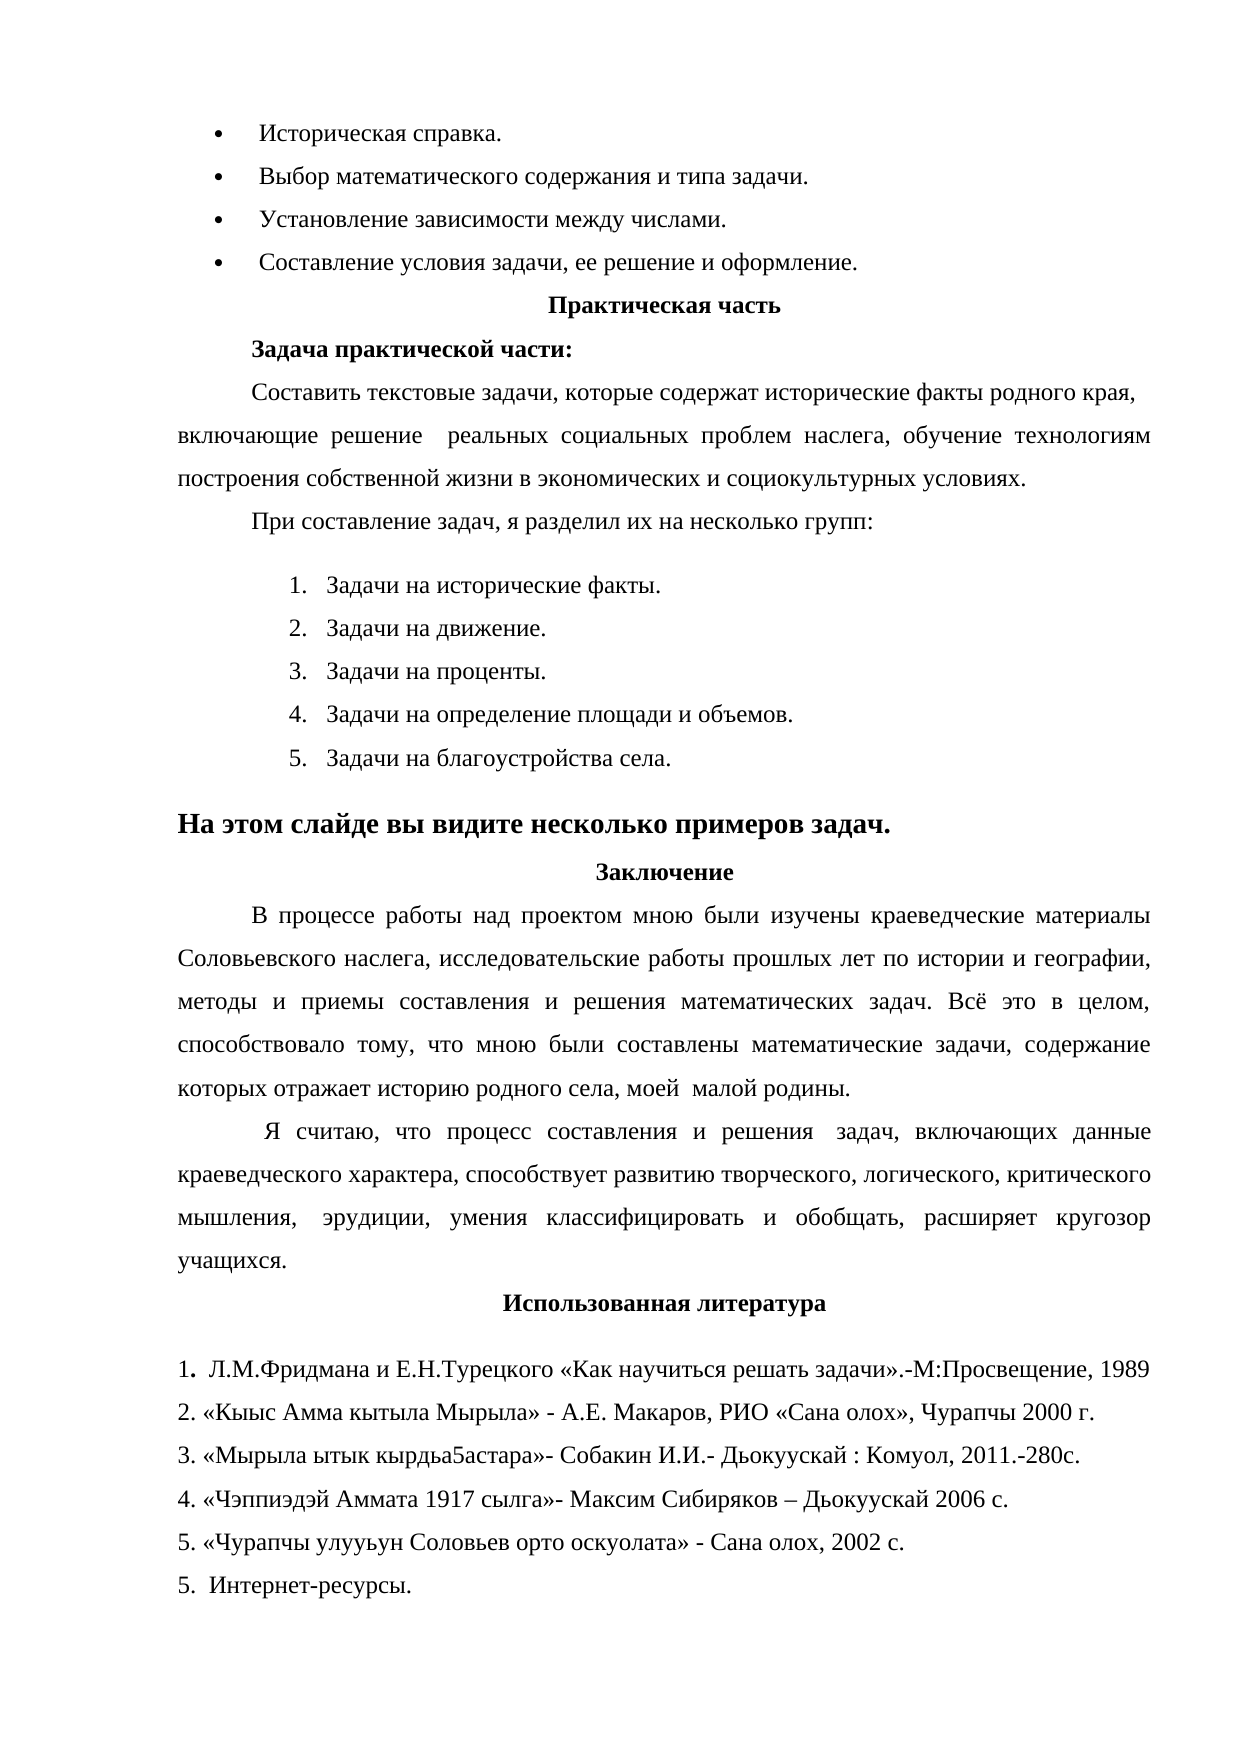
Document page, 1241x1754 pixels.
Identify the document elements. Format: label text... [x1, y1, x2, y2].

text Использованная литература [177, 1288, 1152, 1317]
text Заключение [177, 857, 1152, 886]
text 2. «Кыыс Амма кытыла Мырыла» - А.Е. Макаров, РИО «Сана олох», Чурапчы 2000 г. [177, 1397, 1152, 1426]
text 5. Интернет-ресурсы. [177, 1570, 1152, 1599]
text На этом слайде вы видите несколько примеров задач. [177, 807, 1152, 840]
text Практическая часть [177, 291, 1152, 319]
text Задача практической части: [177, 334, 1152, 362]
list Задачи на благоустройства села. [288, 743, 1152, 771]
text 3. «Мырыла ытык кырдьа5астара»- Собакин И.И.- Дьокуускай : Комуол, 2011.-280с. [177, 1441, 1152, 1469]
text В процессе работы над проектом мною были изучены краеведческие материалы Соловьевского наслега, исследовательские работы прошлых лет по истории и географии, методы и приемы составления и решения математических задач. Всё это в целом, способствовало тому, что мною были составлены математические задачи, содержание которых отражает историю родного села, моей малой родины. [177, 900, 1152, 1101]
text 1. Л.М.Фридмана и Е.Н.Турецкого «Как научиться решать задачи».-М:Просвещение, 1989 [177, 1354, 1152, 1383]
text Составить текстовые задачи, которые содержат исторические факты родного края, [177, 377, 1152, 406]
text При составление задач, я разделил их на несколько групп: [177, 506, 1152, 535]
text 5. «Чурапчы улууьун Соловьев орто оскуолата» - Сана олох, 2002 с. [177, 1527, 1152, 1556]
text включающие решение реальных социальных проблем наслега, обучение технологиям построения собственной жизни в экономических и социокультурных условиях. [177, 420, 1152, 492]
list Задачи на проценты. [288, 656, 1152, 685]
list Установление зависимости между числами. [215, 204, 1152, 233]
list Выбор математического содержания и типа задачи. [215, 161, 1152, 190]
list Задачи на определение площади и объемов. [288, 699, 1152, 728]
list Составление условия задачи, ее решение и оформление. [215, 247, 1152, 276]
list Задачи на движение. [288, 613, 1152, 642]
list Историческая справка. [215, 118, 1152, 147]
text 4. «Чэппиэдэй Аммата 1917 сылга»- Максим Сибиряков – Дьокуускай 2006 с. [177, 1484, 1152, 1512]
text Я считаю, что процесс составления и решения задач, включающих данные краеведческого характера, способствует развитию творческого, логического, критического мышления, эрудиции, умения классифицировать и обобщать, расширяет кругозор учащихся. [177, 1116, 1152, 1274]
list Задачи на исторические факты. [288, 570, 1152, 599]
